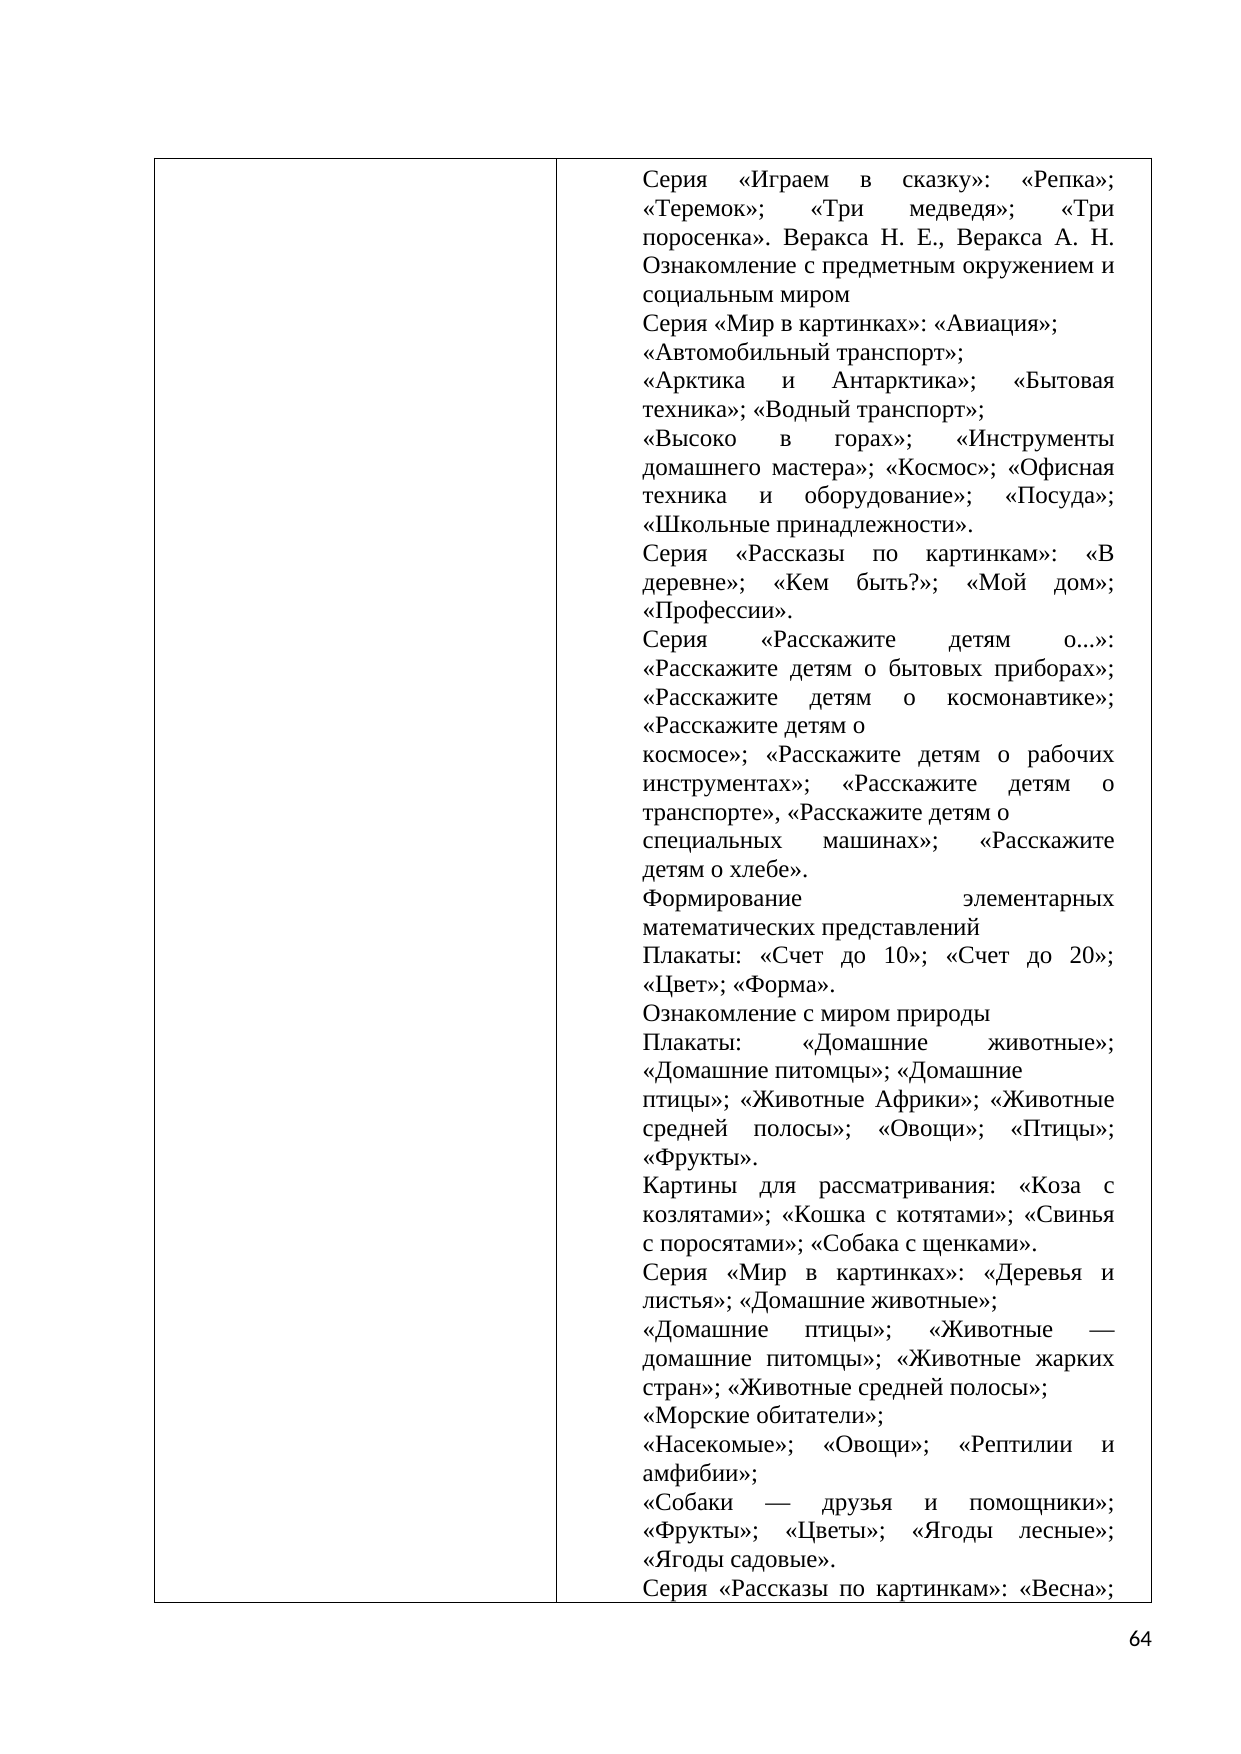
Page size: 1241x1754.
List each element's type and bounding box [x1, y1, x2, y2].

table_cell [155, 159, 556, 1602]
table_cell [557, 159, 1151, 1602]
